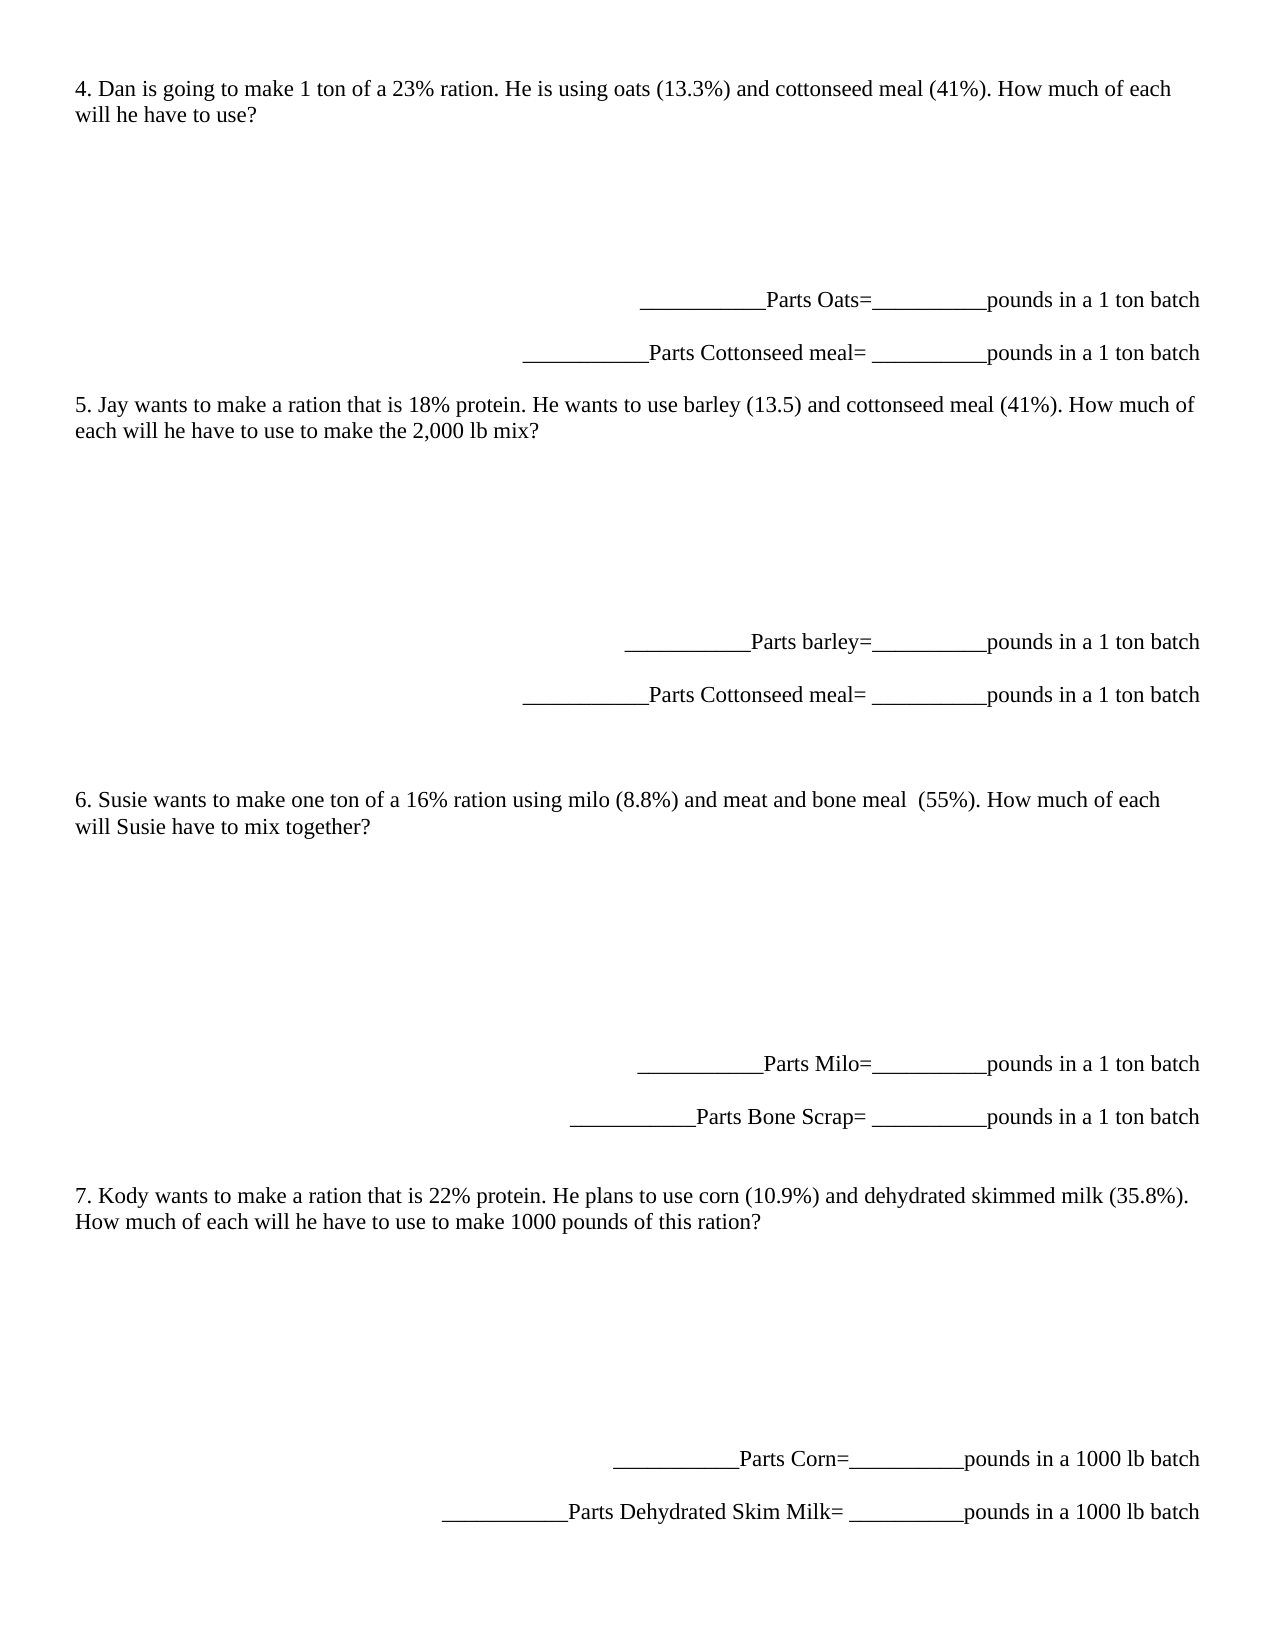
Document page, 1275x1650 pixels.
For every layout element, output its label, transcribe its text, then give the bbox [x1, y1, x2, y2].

text ___________Parts barley=__________pounds in a 1 ton batch [75, 628, 1200, 655]
text ___________Parts Milo=__________pounds in a 1 ton batch [75, 1050, 1200, 1076]
text 4. Dan is going to make 1 ton of a 23% ration. He is using oats (13.3%) and cottonseed meal (41%). How much of each will he have to use? [75, 75, 1200, 128]
text ___________Parts Corn=__________pounds in a 1000 lb batch [75, 1445, 1200, 1472]
text ___________Parts Oats=__________pounds in a 1 ton batch [75, 286, 1200, 312]
text 6. Susie wants to make one ton of a 16% ration using milo (8.8%) and meat and bone meal (55%). How much of each will Susie have to mix together? [75, 787, 1200, 839]
text ___________Parts Cottonseed meal= __________pounds in a 1 ton batch [75, 338, 1200, 365]
text ___________Parts Cottonseed meal= __________pounds in a 1 ton batch [75, 681, 1200, 707]
text ___________Parts Bone Scrap= __________pounds in a 1 ton batch [75, 1103, 1200, 1129]
text 5. Jay wants to make a ration that is 18% protein. He wants to use barley (13.5) and cottonseed meal (41%). How much of each will he have to use to make the 2,000 lb mix? [75, 391, 1200, 444]
text ___________Parts Dehydrated Skim Milk= __________pounds in a 1000 lb batch [75, 1498, 1200, 1524]
text 7. Kody wants to make a ration that is 22% protein. He plans to use corn (10.9%) and dehydrated skimmed milk (35.8%). How much of each will he have to use to make 1000 pounds of this ration? [75, 1182, 1200, 1234]
